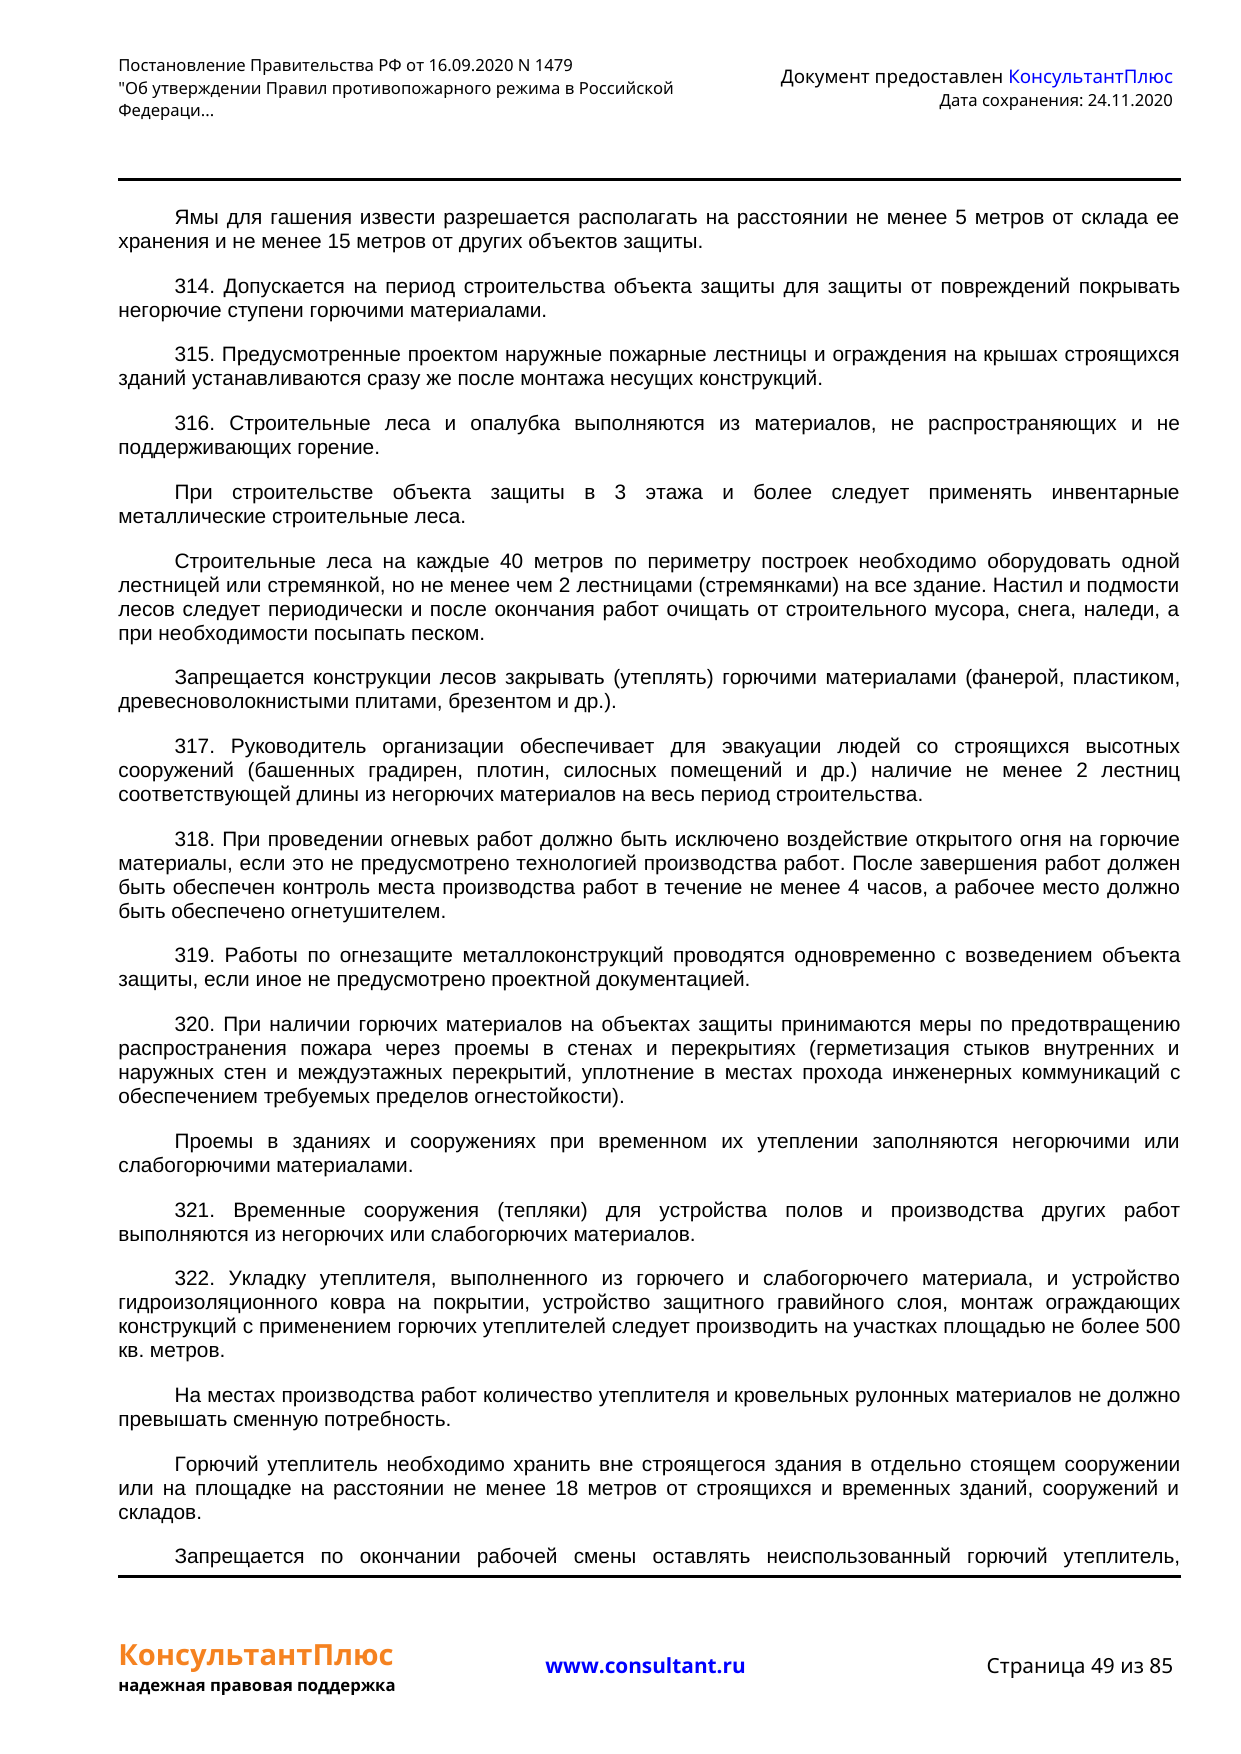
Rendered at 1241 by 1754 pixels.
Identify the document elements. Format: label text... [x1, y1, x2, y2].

text 322. Укладку утеплителя, выполненного из горючего и слабогорючего материала, и устройство гидроизоляционного ковра на покрытии, устройство защитного гравийного слоя, монтаж ограждающих конструкций с применением горючих утеплителей следует производить на участках площадью не более 500 кв. метров. [118, 1266, 1181, 1362]
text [118, 1544, 1181, 1568]
text Запрещается конструкции лесов закрывать (утеплять) горючими материалами (фанерой, пластиком, древесноволокнистыми плитами, брезентом и др.). [118, 665, 1181, 713]
text Ямы для гашения извести разрешается располагать на расстоянии не менее 5 метров от склада ее хранения и не менее 15 метров от других объектов защиты. [118, 205, 1181, 253]
text 317. Руководитель организации обеспечивает для эвакуации людей со строящихся высотных сооружений (башенных градирен, плотин, силосных помещений и др.) наличие не менее 2 лестниц соответствующей длины из негорючих материалов на весь период строительства. [118, 734, 1181, 806]
text Строительные леса на каждые 40 метров по периметру построек необходимо оборудовать одной лестницей или стремянкой, но не менее чем 2 лестницами (стремянками) на все здание. Настил и подмости лесов следует периодически и после окончания работ очищать от строительного мусора, снега, наледи, а при необходимости посыпать песком. [118, 548, 1181, 644]
text На местах производства работ количество утеплителя и кровельных рулонных материалов не должно превышать сменную потребность. [118, 1383, 1181, 1431]
text 321. Временные сооружения (тепляки) для устройства полов и производства других работ выполняются из негорючих или слабогорючих материалов. [118, 1197, 1181, 1245]
text 314. Допускается на период строительства объекта защиты для защиты от повреждений покрывать негорючие ступени горючими материалами. [118, 273, 1181, 321]
text 315. Предусмотренные проектом наружные пожарные лестницы и ограждения на крышах строящихся зданий устанавливаются сразу же после монтажа несущих конструкций. [118, 342, 1181, 390]
text 318. При проведении огневых работ должно быть исключено воздействие открытого огня на горючие материалы, если это не предусмотрено технологией производства работ. После завершения работ должен быть обеспечен контроль места производства работ в течение не менее 4 часов, а рабочее место должно быть обеспечено огнетушителем. [118, 827, 1181, 922]
text Проемы в зданиях и сооружениях при временном их утеплении заполняются негорючими или слабогорючими материалами. [118, 1129, 1181, 1177]
text 319. Работы по огнезащите металлоконструкций проводятся одновременно с возведением объекта защиты, если иное не предусмотрено проектной документацией. [118, 943, 1181, 991]
text 320. При наличии горючих материалов на объектах защиты принимаются меры по предотвращению распространения пожара через проемы в стенах и перекрытиях (герметизация стыков внутренних и наружных стен и междуэтажных перекрытий, уплотнение в местах прохода инженерных коммуникаций с обеспечением требуемых пределов огнестойкости). [118, 1012, 1181, 1108]
text 316. Строительные леса и опалубка выполняются из материалов, не распространяющих и не поддерживающих горение. [118, 411, 1181, 459]
text При строительстве объекта защиты в 3 этажа и более следует применять инвентарные металлические строительные леса. [118, 480, 1181, 528]
text Горючий утеплитель необходимо хранить вне строящегося здания в отдельно стоящем сооружении или на площадке на расстоянии не менее 18 метров от строящихся и временных зданий, сооружений и складов. [118, 1452, 1181, 1523]
